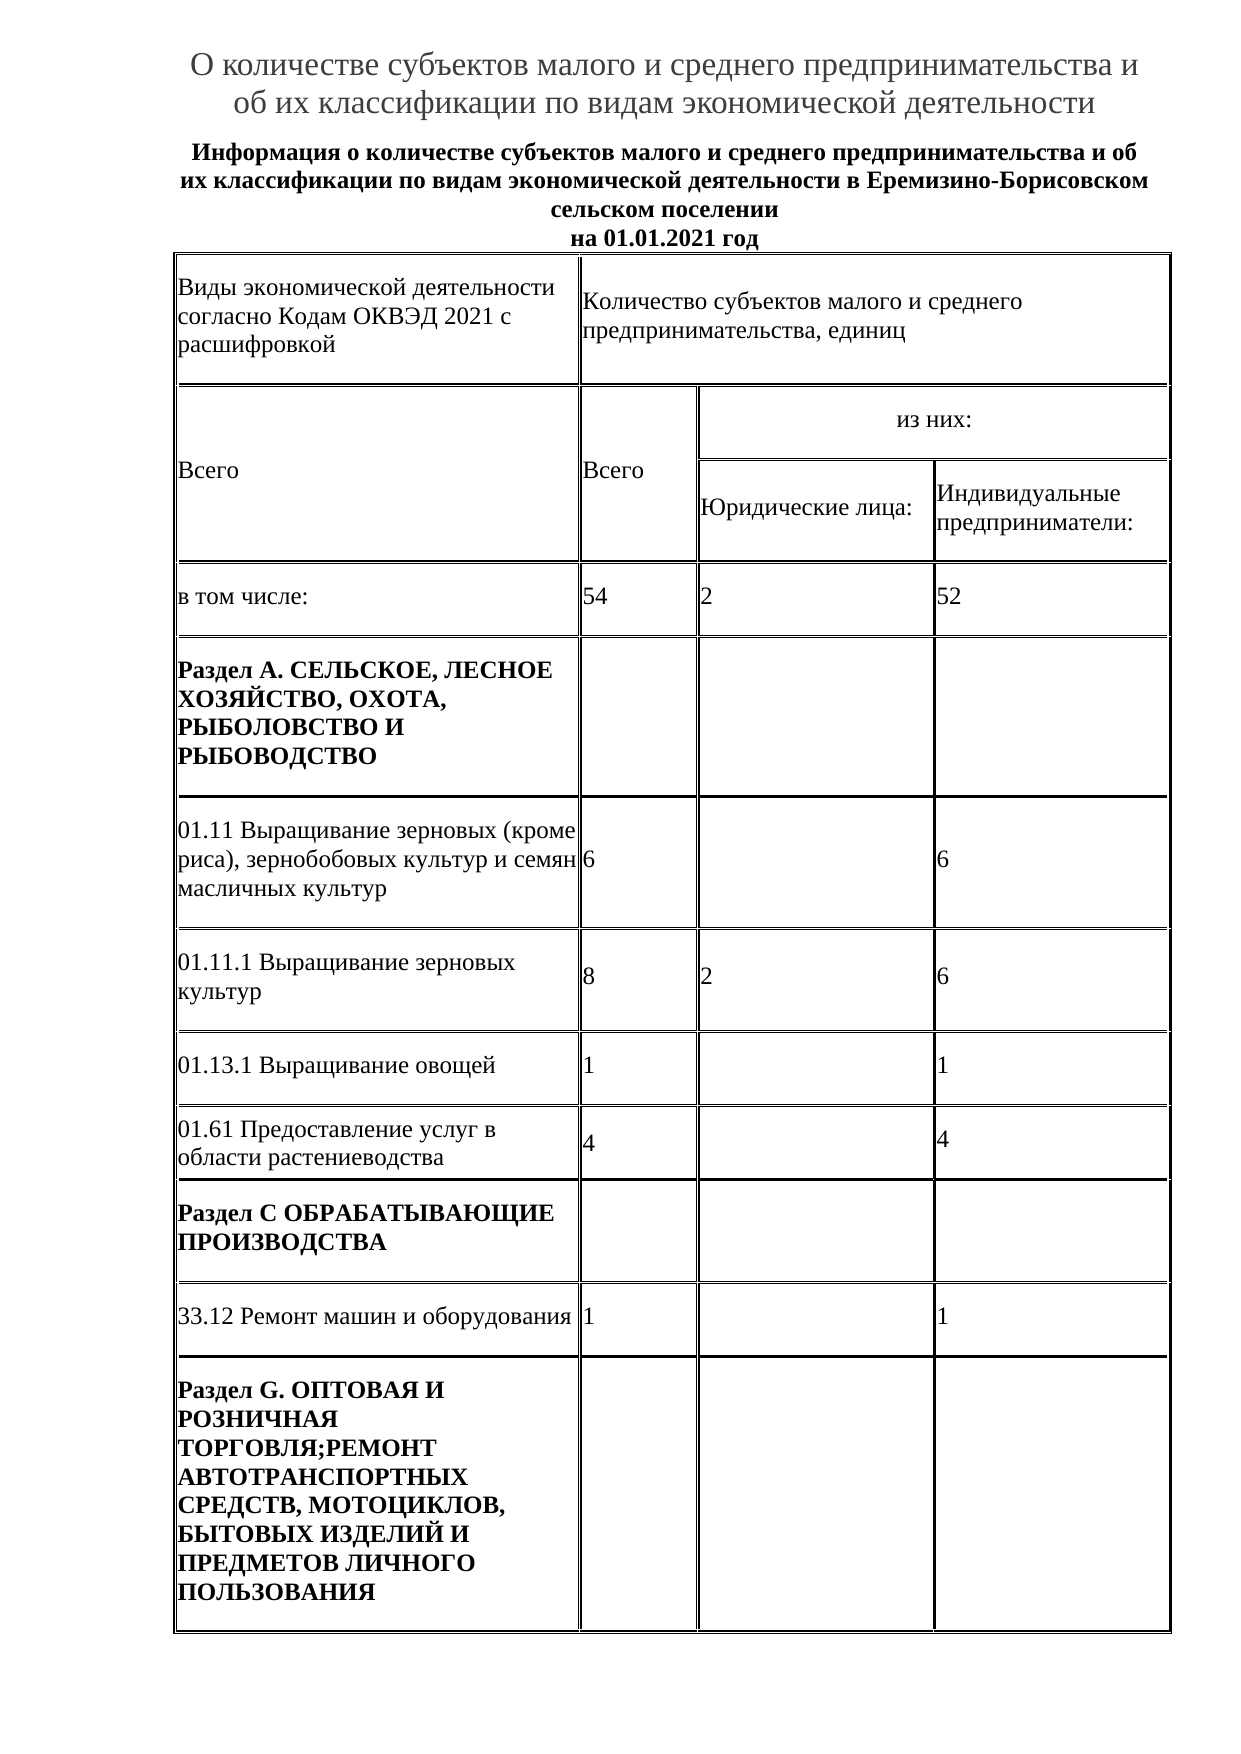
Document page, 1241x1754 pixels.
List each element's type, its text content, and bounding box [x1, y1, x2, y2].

table_cell 1 [582, 1284, 696, 1355]
table_cell [936, 1178, 1171, 1281]
table_header Количество субъектов малого и среднего предпринимательства, единиц [580, 255, 1169, 383]
table_cell 8 [582, 930, 696, 1029]
table_cell Юридические лица: [700, 461, 933, 560]
table_cell 01.11.1 Выращивание зерновых культур [175, 927, 580, 1029]
table_cell 4 [582, 1107, 696, 1178]
table_cell 54 [582, 564, 696, 634]
table_cell 1 [582, 1033, 696, 1104]
table_cell 1 [934, 1281, 1171, 1355]
table_cell Индивидуальные предприниматели: [936, 458, 1170, 560]
table_cell 52 [936, 560, 1170, 634]
table_cell в том числе: [177, 560, 578, 634]
table_cell 6 [582, 798, 696, 927]
table_cell Раздел C ОБРАБАТЫВАЮЩИЕ ПРОИЗВОДСТВА [175, 1178, 578, 1281]
table_cell 6 [936, 795, 1169, 927]
table_cell 6 [934, 927, 1171, 1029]
table_cell 01.61 Предоставление услуг в области растениеводства [175, 1104, 580, 1178]
table_cell 2 [700, 930, 933, 1029]
text Информация о количестве субъектов малого и среднего предпринимательства и об их классификации по видам экономической деятельности в Еремизино-Борисовском сельском поселении [177, 137, 1152, 223]
table_cell Всего [177, 383, 578, 560]
table_cell [698, 1358, 934, 1630]
text О количестве субъектов малого и среднего предпринимательства и об их классификации по видам экономической деятельности [177, 44, 1152, 121]
table_cell Раздел А. СЕЛЬСКОЕ, ЛЕСНОЕ ХОЗЯЙСТВО, ОХОТА, РЫБОЛОВСТВО И РЫБОВОДСТВО [177, 635, 578, 795]
table_cell 33.12 Ремонт машин и оборудования [175, 1281, 580, 1355]
table_cell [700, 1284, 933, 1355]
table_cell [580, 1355, 698, 1630]
table_cell 1 [936, 1030, 1170, 1104]
table_cell [582, 1181, 696, 1281]
table_cell [934, 1355, 1169, 1630]
table_cell из них: [700, 383, 1170, 457]
table_cell 01.13.1 Выращивание овощей [177, 1030, 578, 1104]
table_cell Всего [582, 387, 696, 560]
table_cell [700, 1181, 933, 1281]
table_header Виды экономической деятельности согласно Кодам ОКВЭД 2021 с расшифровкой [175, 253, 580, 383]
table_cell 4 [934, 1104, 1171, 1178]
table_cell 2 [700, 564, 933, 634]
table_cell [700, 798, 933, 927]
table_cell [936, 635, 1170, 795]
table_cell 01.11 Выращивание зерновых (кроме риса), зернобобовых культур и семян масличных культур [177, 795, 578, 927]
table_cell Раздел G. ОПТОВАЯ И РОЗНИЧНАЯ ТОРГОВЛЯ;РЕМОНТ АВТОТРАНСПОРТНЫХ СРЕДСТВ, МОТОЦИКЛОВ, БЫТОВЫХ ИЗДЕЛИЙ И ПРЕДМЕТОВ ЛИЧНОГО ПОЛЬЗОВАНИЯ [177, 1355, 580, 1630]
table_cell [700, 1033, 933, 1104]
table_cell [582, 638, 696, 795]
table_cell [700, 1107, 933, 1178]
text на 01.01.2021 год [177, 223, 1152, 252]
table_cell [700, 638, 933, 795]
